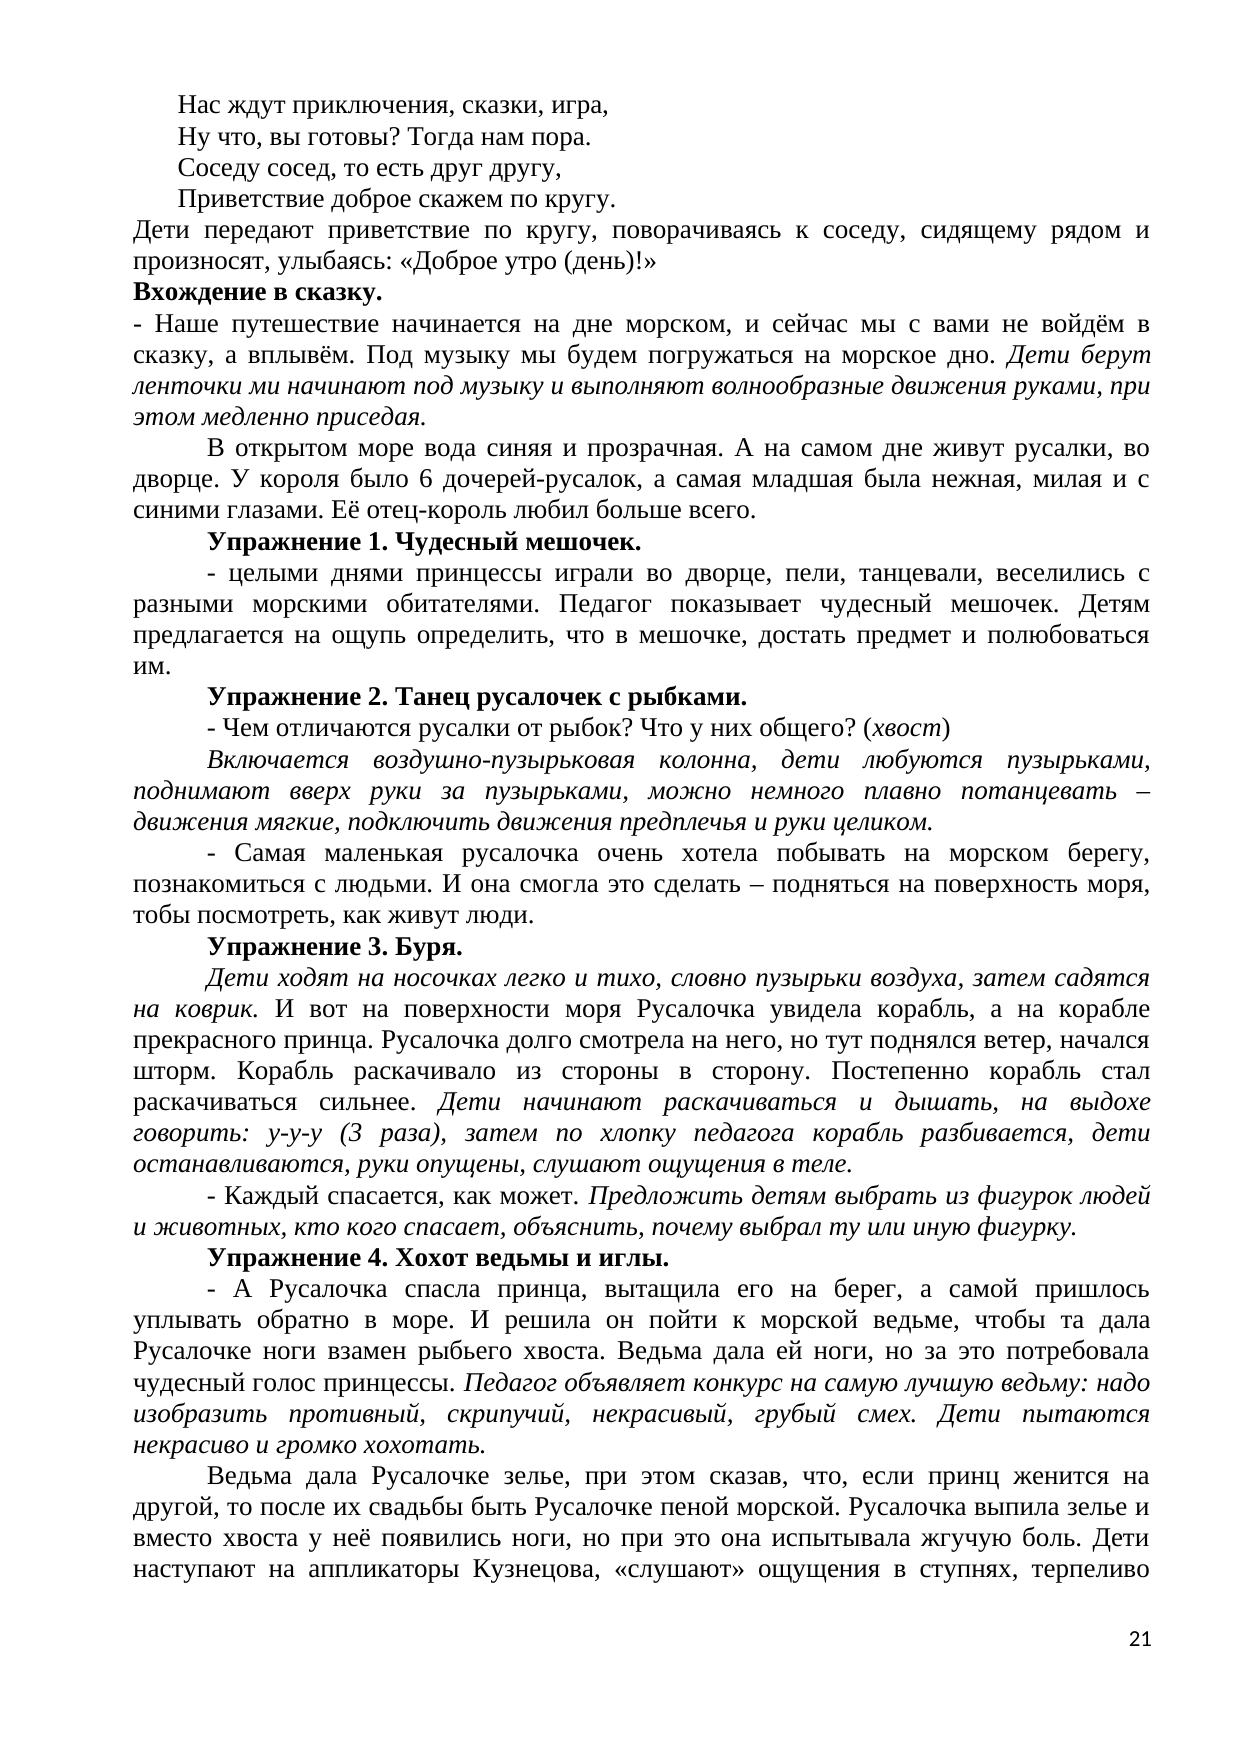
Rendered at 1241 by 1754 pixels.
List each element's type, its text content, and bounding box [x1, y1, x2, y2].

text Нас ждут приключения, сказки, игра, [177, 89, 1152, 120]
text - Чем отличаются русалки от рыбок? Что у них общего? (хвост) [133, 712, 1152, 743]
text Приветствие доброе скажем по кругу. [177, 182, 1152, 213]
text Вхождение в сказку. [133, 276, 1152, 307]
text Включается воздушно-пузырьковая колонна, дети любуются пузырьками, поднимают вверх руки за пузырьками, можно немного плавно потанцевать – движения мягкие, подключить движения предплечья и руки целиком. [133, 743, 1152, 836]
text Дети передают приветствие по кругу, поворачиваясь к соседу, сидящему рядом и произносят, улыбаясь: «Доброе утро (день)!» [133, 213, 1152, 276]
text Упражнение 3. Буря. [133, 929, 1152, 961]
text - Самая маленькая русалочка очень хотела побывать на морском берегу, познакомиться с людьми. И она смогла это сделать – подняться на поверхность моря, тобы посмотреть, как живут люди. [133, 836, 1152, 929]
text Упражнение 4. Хохот ведьмы и иглы. [133, 1241, 1152, 1272]
text В открытом море вода синяя и прозрачная. А на самом дне живут русалки, во дворце. У короля было 6 дочерей-русалок, а самая младшая была нежная, милая и с синими глазами. Её отец-король любил больше всего. [133, 431, 1152, 525]
text - Каждый спасается, как может. Предложить детям выбрать из фигурок людей и животных, кто кого спасает, объяснить, почему выбрал ту или иную фигурку. [133, 1179, 1152, 1241]
text Упражнение 1. Чудесный мешочек. [133, 525, 1152, 556]
text - Наше путешествие начинается на дне морском, и сейчас мы с вами не войдём в сказку, а вплывём. Под музыку мы будем погружаться на морское дно. Дети берут ленточки ми начинают под музыку и выполняют волнообразные движения руками, при этом медленно приседая. [133, 307, 1152, 431]
text Упражнение 2. Танец русалочек с рыбками. [133, 680, 1152, 712]
text - целыми днями принцессы играли во дворце, пели, танцевали, веселились с разными морскими обитателями. Педагог показывает чудесный мешочек. Детям предлагается на ощупь определить, что в мешочке, достать предмет и полюбоваться им. [133, 556, 1152, 680]
text Ну что, вы готовы? Тогда нам пора. [177, 120, 1152, 151]
text Соседу сосед, то есть друг другу, [177, 151, 1152, 182]
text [133, 1459, 1152, 1584]
text - А Русалочка спасла принца, вытащила его на берег, а самой пришлось уплывать обратно в море. И решила он пойти к морской ведьме, чтобы та дала Русалочке ноги взамен рыбьего хвоста. Ведьма дала ей ноги, но за это потребовала чудесный голос принцессы. Педагог объявляет конкурс на самую лучшую ведьму: надо изобразить противный, скрипучий, некрасивый, грубый смех. Дети пытаются некрасиво и громко хохотать. [133, 1272, 1152, 1459]
text Дети ходят на носочках легко и тихо, словно пузырьки воздуха, затем садятся на коврик. И вот на поверхности моря Русалочка увидела корабль, а на корабле прекрасного принца. Русалочка долго смотрела на него, но тут поднялся ветер, начался шторм. Корабль раскачивало из стороны в сторону. Постепенно корабль стал раскачиваться сильнее. Дети начинают раскачиваться и дышать, на выдохе говорить: у-у-у (3 раза), затем по хлопку педагога корабль разбивается, дети останавливаются, руки опущены, слушают ощущения в теле. [133, 961, 1152, 1179]
